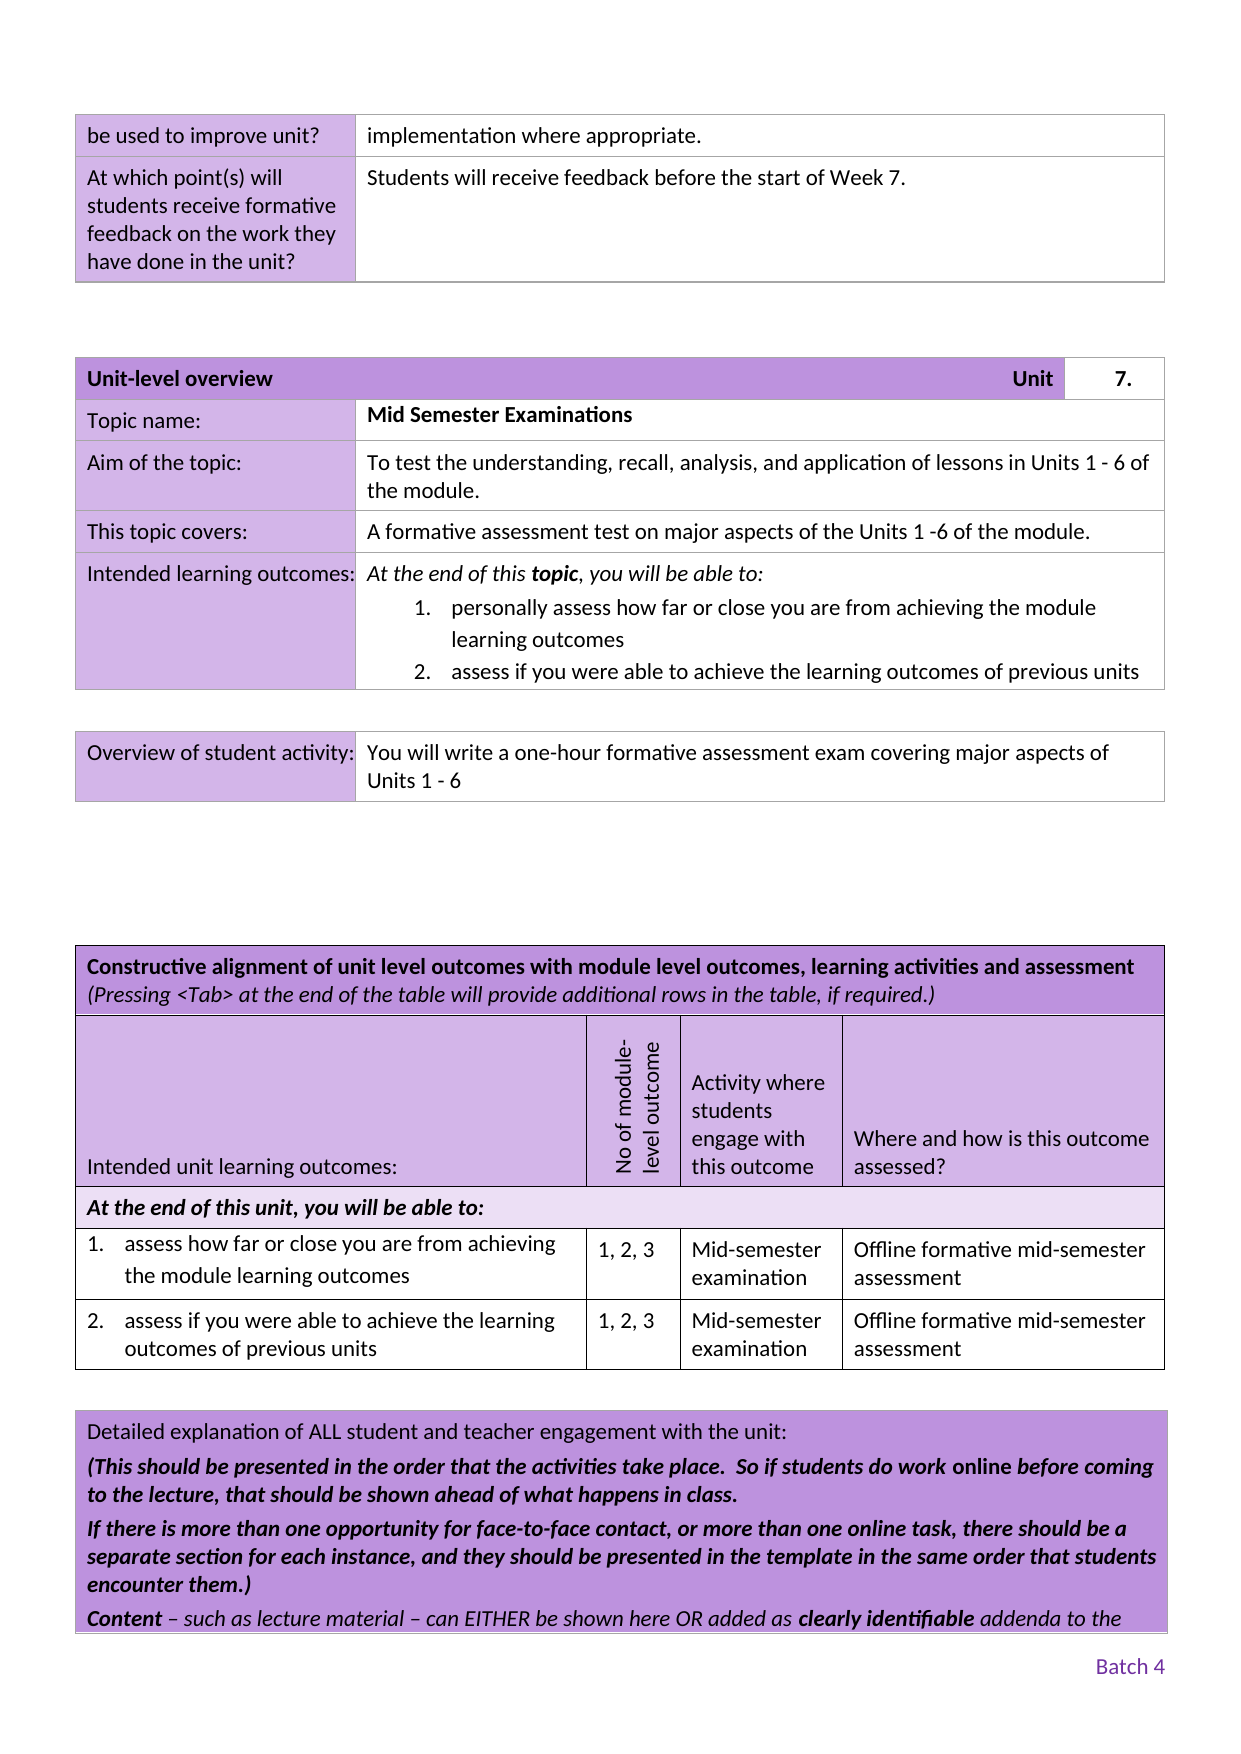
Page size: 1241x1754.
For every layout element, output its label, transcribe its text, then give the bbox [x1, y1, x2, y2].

table_cell Aim of the topic: [76, 441, 355, 510]
table_cell To test the understanding, recall, analysis, and application of lessons in Units 1 - 6 of the module. [356, 441, 1164, 510]
table_cell 1, 2, 3 [587, 1300, 680, 1369]
table_header Unit-level overview [76, 358, 620, 399]
table_cell Offline formative mid-semester assessment [843, 1229, 1164, 1299]
table_cell This topic covers: [76, 511, 355, 552]
table_header Unit [620, 358, 1064, 399]
table_cell At the end of this unit, you will be able to: [76, 1187, 1164, 1228]
table_cell At the end of this topic, you will be able to: personally assess how far or close you are from achieving the module learning outcomes assess if you were able to achieve the learning outcomes of previous units [356, 553, 1164, 689]
table_cell No of module-level outcome [587, 1016, 680, 1186]
table_header [1065, 358, 1164, 399]
table_cell assess if you were able to achieve the learning outcomes of previous units [76, 1300, 586, 1369]
table_header Constructive alignment of unit level outcomes with module level outcomes, learning activities and assessment (Pressing <Tab> at the end of the table will provide additional rows in the table, if required.) [76, 946, 1164, 1014]
table_cell At which point(s) will students receive formative feedback on the work they have done in the unit? [76, 157, 355, 281]
table_cell Mid Semester Examinations [356, 400, 1164, 440]
table_cell Mid-semester examination [681, 1229, 842, 1299]
table_cell Students will receive feedback before the start of Week 7. [356, 157, 1164, 281]
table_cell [356, 115, 1164, 156]
table_cell Activity where students engage with this outcome [681, 1016, 842, 1186]
table_cell 1, 2, 3 [587, 1229, 680, 1299]
table_header You will write a one-hour formative assessment exam covering major aspects of Units 1 - 6 [356, 732, 1164, 801]
table_cell A formative assessment test on major aspects of the Units 1 -6 of the module. [356, 511, 1164, 552]
table_cell Intended learning outcomes: [76, 553, 355, 689]
table_cell Where and how is this outcome assessed? [843, 1016, 1164, 1186]
table_header Overview of student activity: [76, 732, 355, 801]
table_cell Mid-semester examination [681, 1300, 842, 1369]
table_cell Intended unit learning outcomes: [76, 1016, 586, 1186]
table_cell assess how far or close you are from achieving the module learning outcomes [76, 1229, 586, 1299]
table_cell Offline formative mid-semester assessment [843, 1300, 1164, 1369]
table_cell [76, 115, 355, 156]
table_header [76, 1411, 1167, 1632]
table_cell Topic name: [76, 400, 355, 440]
